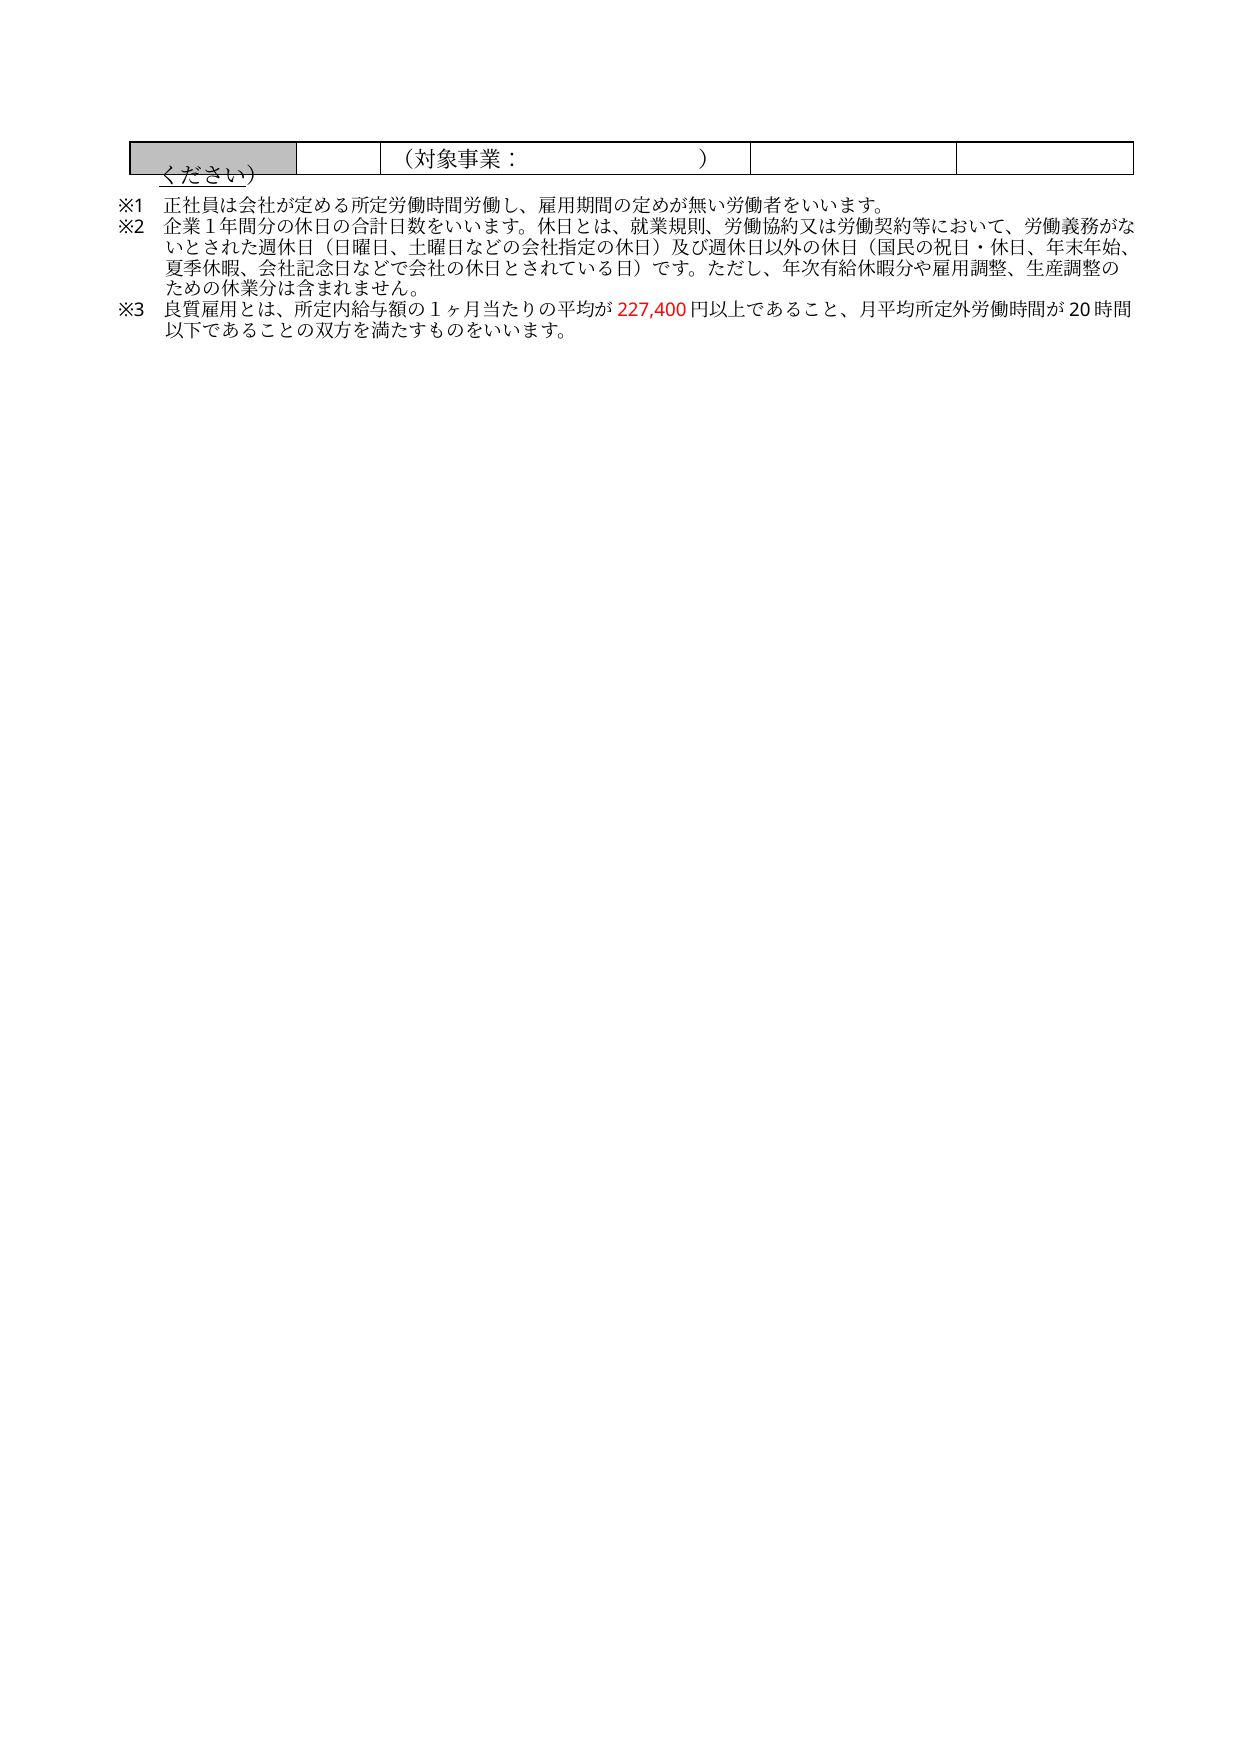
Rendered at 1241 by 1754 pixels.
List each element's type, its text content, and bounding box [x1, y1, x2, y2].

text ※1 正社員は会社が定める所定労働時間労働し、雇用期間の定めが無い労働者をいいます。 [118, 196, 1137, 217]
text ※3 良質雇用とは、所定内給与額の１ヶ月当たりの平均が227,400円以上であること、月平均所定外労働時間が20時間以下であることの双方を満たすものをいいます。 [118, 300, 1137, 342]
table_cell （対象事業： ） [381, 143, 750, 174]
table_cell 〜 [297, 143, 380, 174]
table_cell [957, 143, 1133, 174]
table_cell [751, 143, 956, 174]
text ※2 企業１年間分の休日の合計日数をいいます。休日とは、就業規則、労働協約又は労働契約等において、労働義務がないとされた週休日（日曜日、土曜日などの会社指定の休日）及び週休日以外の休日（国民の祝日・休日、年末年始、夏季休暇、会社記念日などで会社の休日とされている日）です。ただし、年次有給休暇分や雇用調整、生産調整のための休業分は含まれません。 [118, 217, 1137, 300]
